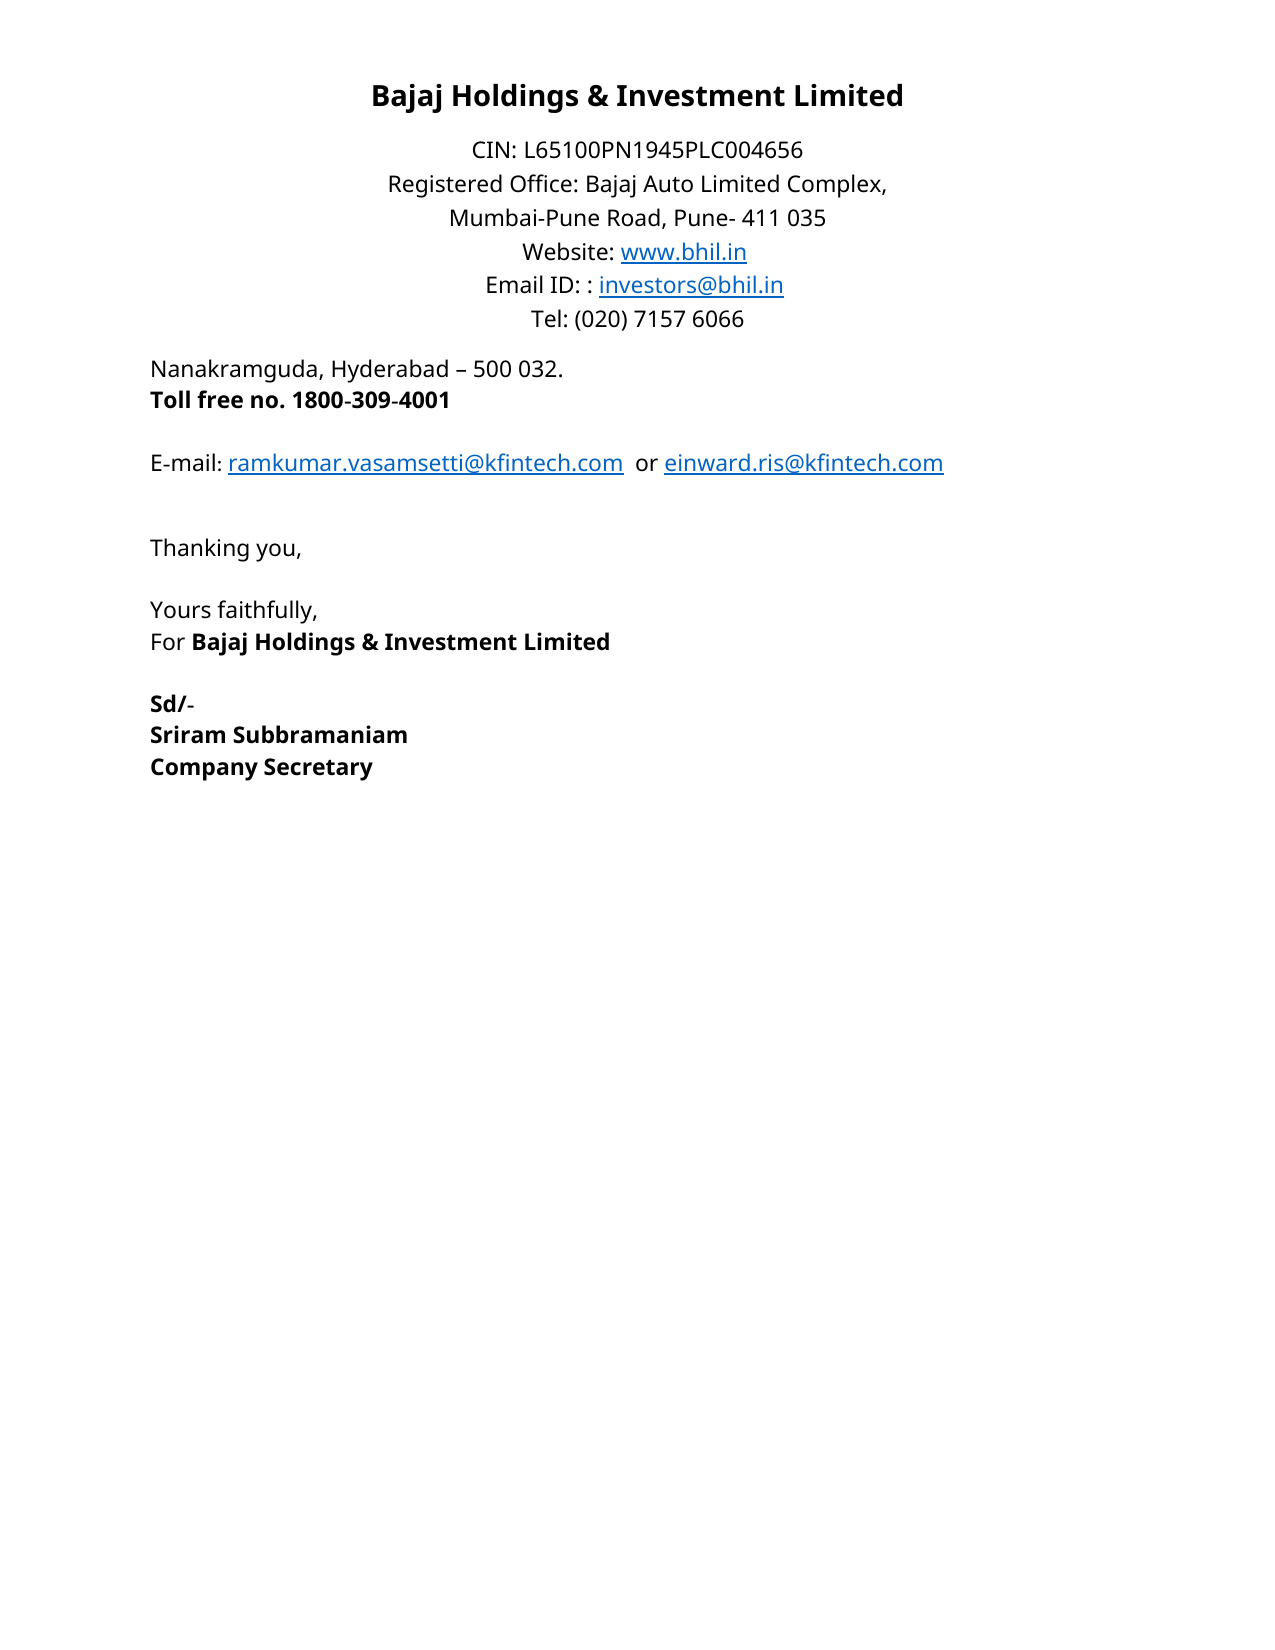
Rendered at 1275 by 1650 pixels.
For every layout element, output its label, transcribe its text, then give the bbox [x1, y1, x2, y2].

text Yours faithfully, [150, 594, 1125, 626]
text E‐mail: ramkumar.vasamsetti@kfintech.com or einward.ris@kfintech.com [150, 447, 1125, 478]
text Sriram Subbramaniam [150, 719, 1125, 751]
text Thanking you, [150, 532, 1125, 563]
text Nanakramguda, Hyderabad – 500 032. [150, 353, 1125, 384]
text Toll free no. 1800‐309‐4001 [150, 384, 1125, 416]
text For Bajaj Holdings & Investment Limited [150, 626, 1125, 657]
text Company Secretary [150, 751, 1125, 782]
text Sd/‐ [150, 688, 1125, 719]
